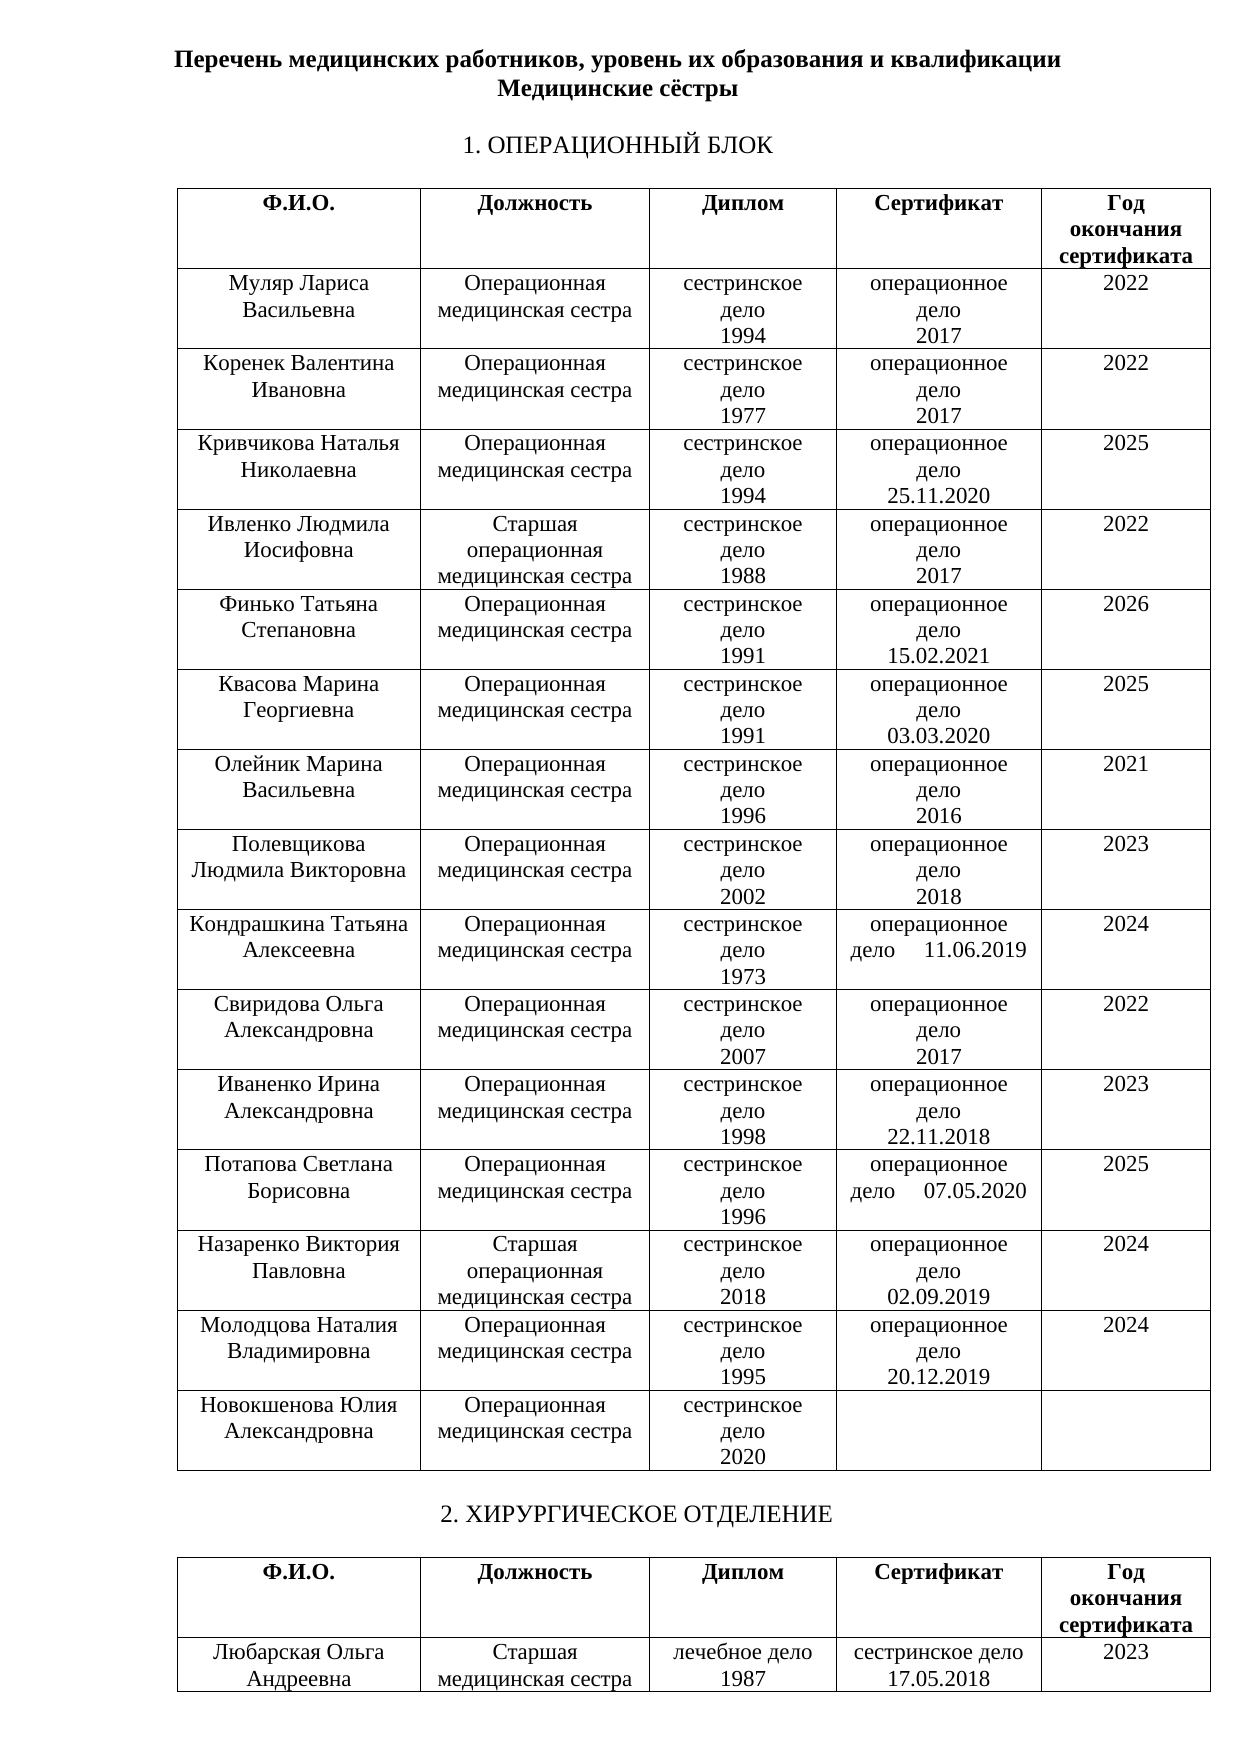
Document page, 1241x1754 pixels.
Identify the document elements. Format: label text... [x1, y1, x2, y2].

table_cell Свиридова Ольга Александровна [178, 990, 420, 1069]
table_cell операционное дело 15.02.2021 [837, 590, 1041, 669]
table_cell Новокшенова Юлия Александровна [178, 1391, 420, 1470]
table_cell Полевщикова Людмила Викторовна [178, 830, 420, 909]
table_cell Кривчикова Наталья Николаевна [178, 430, 420, 508]
table_cell сестринское дело 1998 [650, 1070, 836, 1149]
table_cell Иваненко Ирина Александровна [178, 1070, 420, 1149]
table_cell 2022 [1042, 269, 1210, 348]
table_cell 2023 [1042, 1070, 1210, 1149]
table_cell операционное дело 03.03.2020 [837, 670, 1041, 749]
table_cell [1042, 1391, 1210, 1470]
table_cell сестринское дело 2002 [650, 830, 836, 909]
text 2. ХИРУРГИЧЕСКОЕ ОТДЕЛЕНИЕ [83, 1499, 1190, 1528]
table_cell Операционная медицинская сестра [421, 1391, 649, 1470]
table_cell сестринское дело 1995 [650, 1311, 836, 1390]
table_cell операционное дело 2017 [837, 349, 1041, 428]
text Перечень медицинских работников, уровень их образования и квалификации [83, 44, 1152, 73]
table_cell сестринское дело 1988 [650, 510, 836, 589]
table_cell Операционная медицинская сестра [421, 990, 649, 1069]
table_cell Операционная медицинская сестра [421, 670, 649, 749]
table_cell Операционная медицинская сестра [421, 1150, 649, 1229]
table_cell Муляр Лариса Васильевна [178, 269, 420, 348]
table_cell 2022 [1042, 510, 1210, 589]
table_cell операционное дело 2017 [837, 269, 1041, 348]
table_cell [837, 1391, 1041, 1470]
table_cell Назаренко Виктория Павловна [178, 1231, 420, 1309]
table_cell операционное дело 20.12.2019 [837, 1311, 1041, 1390]
table_cell сестринское дело 2018 [650, 1231, 836, 1309]
table_cell 2026 [1042, 590, 1210, 669]
table_cell 2025 [1042, 1150, 1210, 1229]
table_cell 2025 [1042, 430, 1210, 508]
table_cell Старшая операционная медицинская сестра [421, 510, 649, 589]
table_cell сестринское дело 2020 [650, 1391, 836, 1470]
table_cell Кондрашкина Татьяна Алексеевна [178, 910, 420, 989]
table_header Диплом [650, 1558, 836, 1637]
text Медицинские сёстры [83, 73, 1152, 102]
table_cell 2024 [1042, 1311, 1210, 1390]
table_cell 2021 [1042, 750, 1210, 829]
table_cell операционное дело 2017 [837, 510, 1041, 589]
table_cell 2022 [1042, 349, 1210, 428]
table_cell Олейник Марина Васильевна [178, 750, 420, 829]
table_cell Операционная медицинская сестра [421, 1070, 649, 1149]
table_cell Квасова Марина Георгиевна [178, 670, 420, 749]
table_cell операционное дело 11.06.2019 [837, 910, 1041, 989]
table_header Год окончания сертификата [1042, 1558, 1210, 1637]
table_cell Операционная медицинская сестра [421, 269, 649, 348]
table_header Ф.И.О. [178, 1558, 420, 1637]
table_cell Операционная медицинская сестра [421, 910, 649, 989]
table_header Год окончания сертификата [1042, 189, 1210, 268]
table_cell операционное дело 2016 [837, 750, 1041, 829]
table_cell Потапова Светлана Борисовна [178, 1150, 420, 1229]
table_cell сестринское дело 1996 [650, 750, 836, 829]
table_header Диплом [650, 189, 836, 268]
table_cell операционное дело 22.11.2018 [837, 1070, 1041, 1149]
table_cell Старшая операционная медицинская сестра [421, 1231, 649, 1309]
table_cell Финько Татьяна Степановна [178, 590, 420, 669]
table_cell сестринское дело 17.05.2018 [837, 1638, 1041, 1691]
table_cell Ивленко Людмила Иосифовна [178, 510, 420, 589]
table_cell Операционная медицинская сестра [421, 430, 649, 508]
table_cell Операционная медицинская сестра [421, 349, 649, 428]
table_cell Любарская Ольга Андреевна [178, 1638, 420, 1691]
table_cell Молодцова Наталия Владимировна [178, 1311, 420, 1390]
table_cell сестринское дело 1994 [650, 269, 836, 348]
table_cell Операционная медицинская сестра [421, 1311, 649, 1390]
table_cell Старшая медицинская сестра [421, 1638, 649, 1691]
table_cell лечебное дело 1987 [650, 1638, 836, 1691]
table_cell 2022 [1042, 990, 1210, 1069]
table_cell 2024 [1042, 1231, 1210, 1309]
table_cell операционное дело 2017 [837, 990, 1041, 1069]
table_header Сертификат [837, 189, 1041, 268]
table_cell 2023 [1042, 830, 1210, 909]
table_cell Операционная медицинская сестра [421, 750, 649, 829]
table_cell сестринское дело 1994 [650, 430, 836, 508]
table_cell 2023 [1042, 1638, 1210, 1691]
table_cell сестринское дело 1991 [650, 590, 836, 669]
table_cell 2024 [1042, 910, 1210, 989]
table_cell сестринское дело 1977 [650, 349, 836, 428]
table_header Сертификат [837, 1558, 1041, 1637]
table_cell Операционная медицинская сестра [421, 590, 649, 669]
table_header Должность [421, 189, 649, 268]
table_cell Коренек Валентина Ивановна [178, 349, 420, 428]
table_cell операционное дело 07.05.2020 [837, 1150, 1041, 1229]
table_cell сестринское дело 1973 [650, 910, 836, 989]
table_cell операционное дело 25.11.2020 [837, 430, 1041, 508]
table_cell сестринское дело 2007 [650, 990, 836, 1069]
table_cell операционное дело 02.09.2019 [837, 1231, 1041, 1309]
table_cell сестринское дело 1991 [650, 670, 836, 749]
table_header Ф.И.О. [178, 189, 420, 268]
table_cell операционное дело 2018 [837, 830, 1041, 909]
text 1. ОПЕРАЦИОННЫЙ БЛОК [83, 131, 1152, 159]
table_cell 2025 [1042, 670, 1210, 749]
table_cell сестринское дело 1996 [650, 1150, 836, 1229]
table_header Должность [421, 1558, 649, 1637]
table_cell Операционная медицинская сестра [421, 830, 649, 909]
